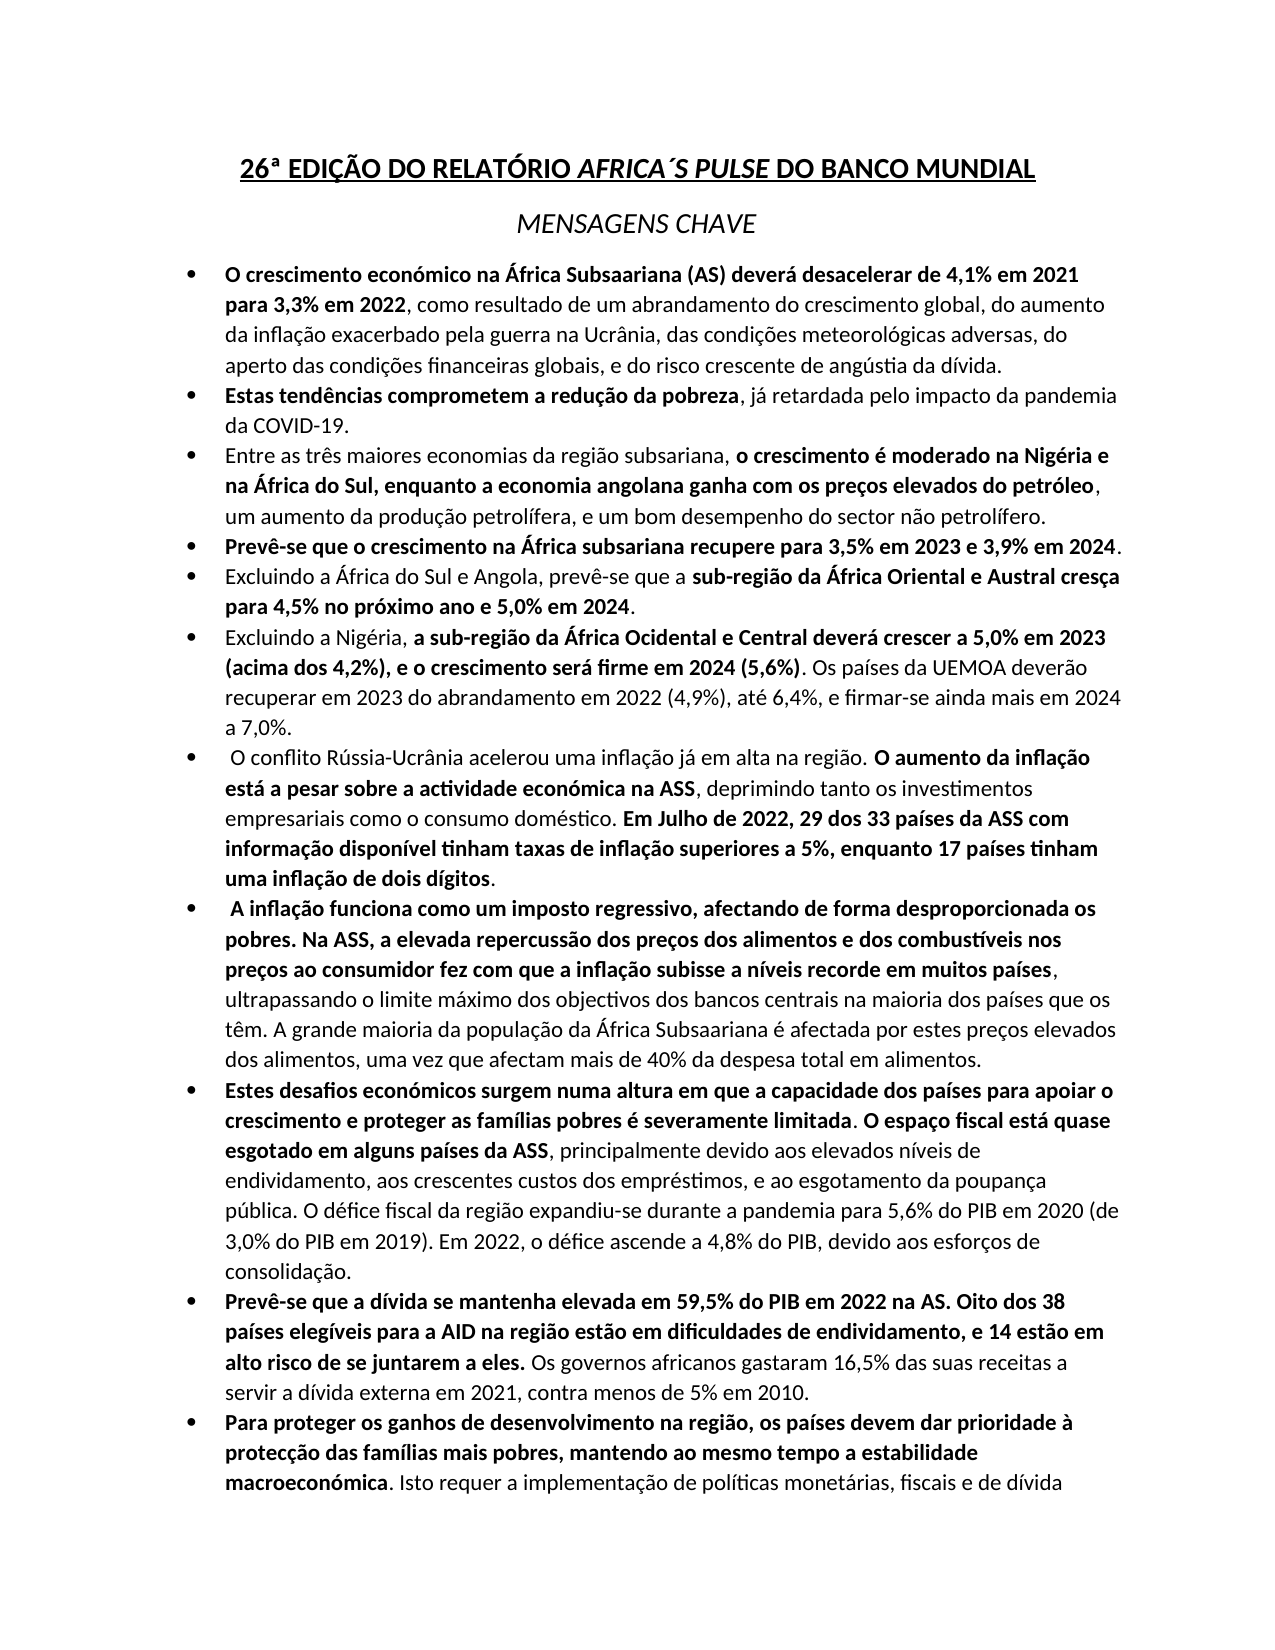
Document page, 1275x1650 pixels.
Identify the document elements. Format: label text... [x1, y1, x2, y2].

list Excluindo a Nigéria, a sub-região da África Ocidental e Central deverá crescer a 5,0% em 2023 (acima dos 4,2%), e o crescimento será firme em 2024 (5,6%). Os países da UEMOA deverão recuperar em 2023 do abrandamento em 2022 (4,9%), até 6,4%, e firmar-se ainda mais em 2024 a 7,0%. [187, 623, 1125, 741]
list Excluindo a África do Sul e Angola, prevê-se que a sub-região da África Oriental e Austral cresça para 4,5% no próximo ano e 5,0% em 2024. [187, 562, 1125, 621]
list O crescimento económico na África Subsaariana (AS) deverá desacelerar de 4,1% em 2021 para 3,3% em 2022, como resultado de um abrandamento do crescimento global, do aumento da inflação exacerbado pela guerra na Ucrânia, das condições meteorológicas adversas, do aperto das condições financeiras globais, e do risco crescente de angústia da dívida. [187, 260, 1125, 379]
text MENSAGENS CHAVE [150, 205, 1125, 241]
list Entre as três maiores economias da região subsariana, o crescimento é moderado na Nigéria e na África do Sul, enquanto a economia angolana ganha com os preços elevados do petróleo, um aumento da produção petrolífera, e um bom desempenho do sector não petrolífero. [187, 441, 1125, 530]
list A inflação funciona como um imposto regressivo, afectando de forma desproporcionada os pobres. Na ASS, a elevada repercussão dos preços dos alimentos e dos combustíveis nos preços ao consumidor fez com que a inflação subisse a níveis recorde em muitos países, ultrapassando o limite máximo dos objectivos dos bancos centrais na maioria dos países que os têm. A grande maioria da população da África Subsaariana é afectada por estes preços elevados dos alimentos, uma vez que afectam mais de 40% da despesa total em alimentos. [187, 894, 1125, 1074]
list Estes desafios económicos surgem numa altura em que a capacidade dos países para apoiar o crescimento e proteger as famílias pobres é severamente limitada. O espaço fiscal está quase esgotado em alguns países da ASS, principalmente devido aos elevados níveis de endividamento, aos crescentes custos dos empréstimos, e ao esgotamento da poupança pública. O défice fiscal da região expandiu-se durante a pandemia para 5,6% do PIB em 2020 (de 3,0% do PIB em 2019). Em 2022, o défice ascende a 4,8% do PIB, devido aos esforços de consolidação. [187, 1076, 1125, 1285]
list Prevê-se que a dívida se mantenha elevada em 59,5% do PIB em 2022 na AS. Oito dos 38 países elegíveis para a AID na região estão em dificuldades de endividamento, e 14 estão em alto risco de se juntarem a eles. Os governos africanos gastaram 16,5% das suas receitas a servir a dívida externa em 2021, contra menos de 5% em 2010. [187, 1287, 1125, 1406]
list O conflito Rússia-Ucrânia acelerou uma inflação já em alta na região. O aumento da inflação está a pesar sobre a actividade económica na ASS, deprimindo tanto os investimentos empresariais como o consumo doméstico. Em Julho de 2022, 29 dos 33 países da ASS com informação disponível tinham taxas de inflação superiores a 5%, enquanto 17 países tinham uma inflação de dois dígitos. [187, 743, 1125, 892]
list Estas tendências comprometem a redução da pobreza, já retardada pelo impacto da pandemia da COVID-19. [187, 381, 1125, 439]
text 26ª EDIÇÃO DO RELATÓRIO AFRICA´S PULSE DO BANCO MUNDIAL [150, 150, 1125, 186]
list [187, 1408, 1125, 1497]
list Prevê-se que o crescimento na África subsariana recupere para 3,5% em 2023 e 3,9% em 2024. [187, 532, 1125, 560]
